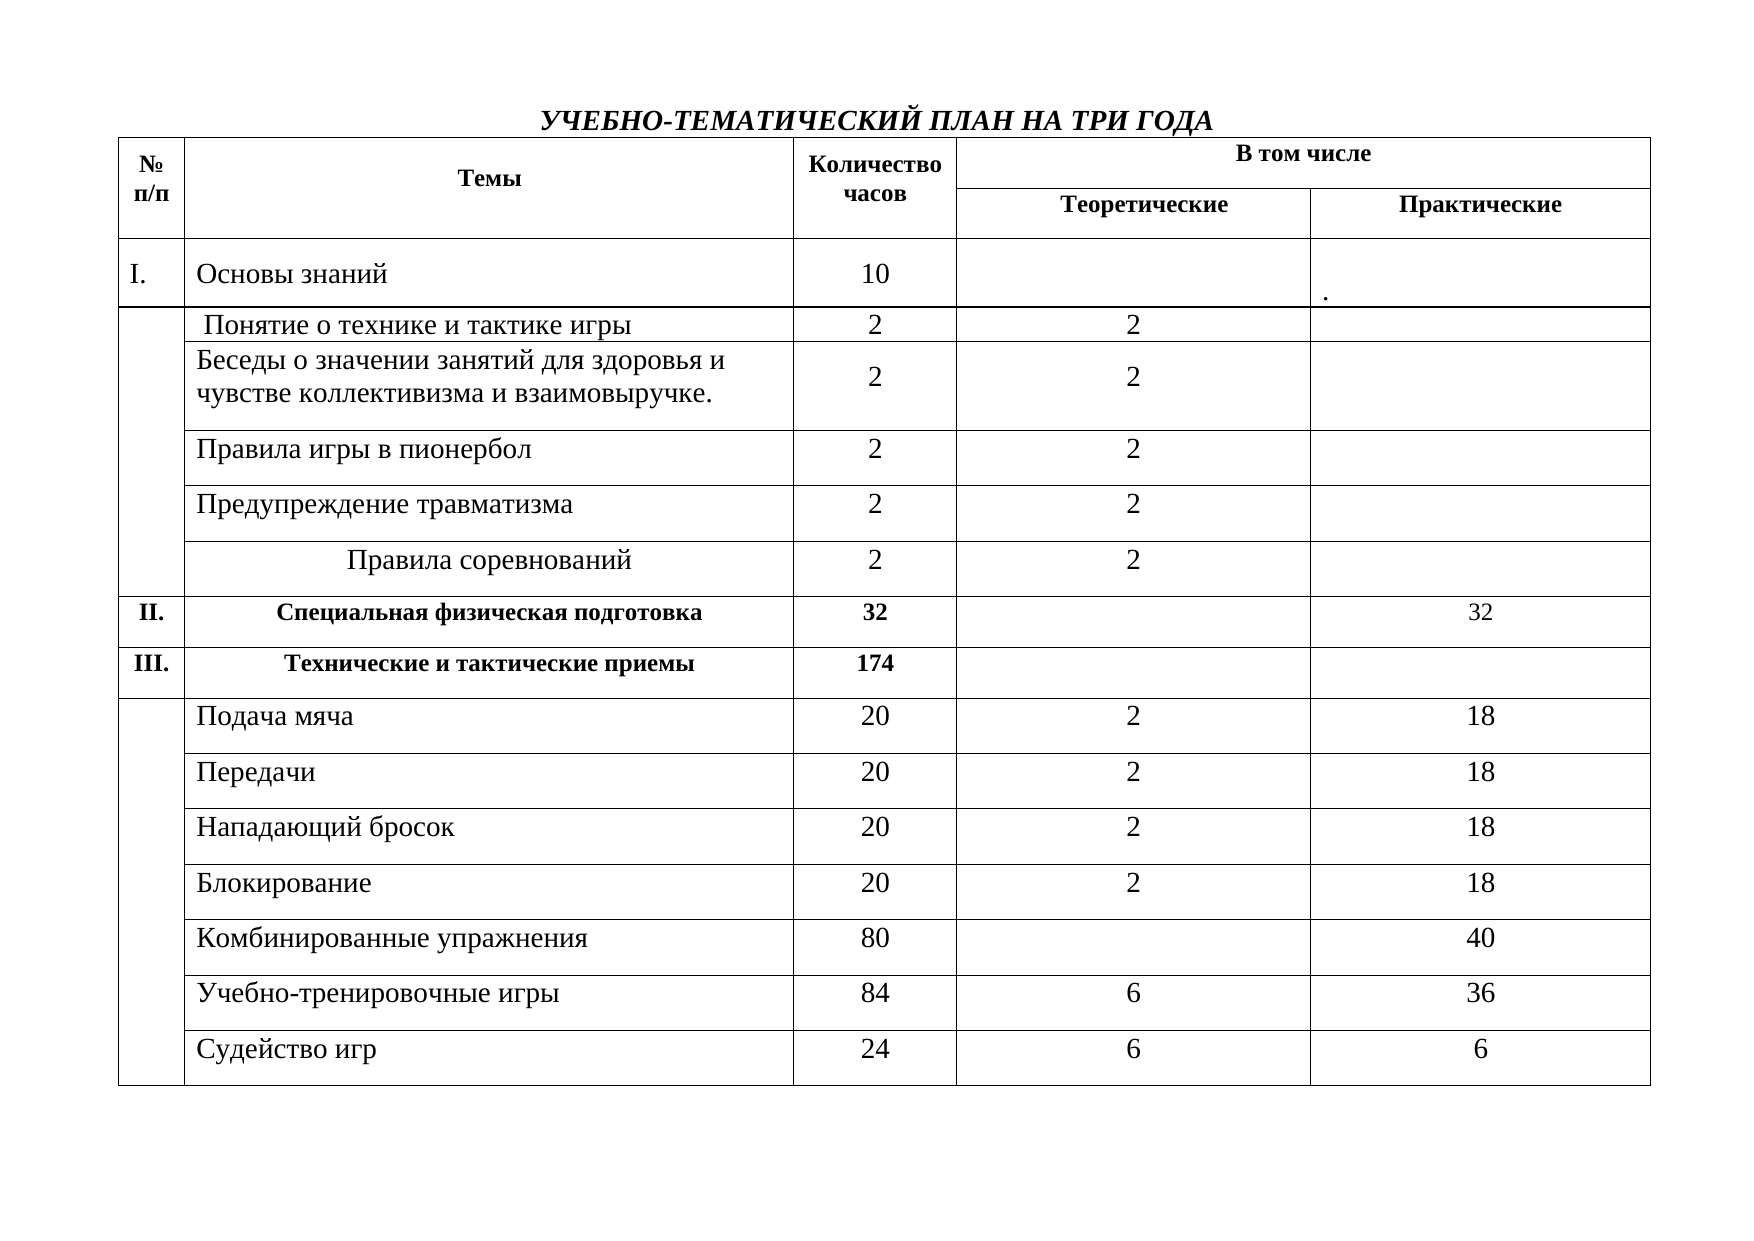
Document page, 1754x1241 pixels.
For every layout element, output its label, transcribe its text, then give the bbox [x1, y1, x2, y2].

table_cell 20 [794, 699, 956, 753]
table_cell [119, 308, 184, 596]
table_cell Понятие о технике и тактике игры [185, 308, 793, 341]
table_cell 2 [794, 542, 956, 596]
table_cell 18 [1311, 754, 1650, 808]
table_cell 84 [794, 976, 956, 1030]
table_cell 2 [794, 308, 956, 341]
table_cell [119, 699, 184, 1085]
table_cell 2 [794, 342, 956, 430]
table_cell 80 [794, 920, 956, 974]
table_cell 2 [957, 308, 1310, 341]
table_cell 20 [794, 865, 956, 919]
table_cell [957, 597, 1310, 647]
table_cell 2 [794, 431, 956, 485]
table_cell 2 [957, 865, 1310, 919]
table_cell [1311, 342, 1650, 430]
table_cell I. [119, 239, 184, 306]
table_cell Специальная физическая подготовка [185, 597, 793, 647]
table_cell Подача мяча [185, 699, 793, 753]
table_cell Практические [1311, 189, 1650, 238]
table_cell Блокирование [185, 865, 793, 919]
table_cell . [1311, 239, 1650, 306]
table_cell [1311, 542, 1650, 596]
table_cell Теоретические [957, 189, 1310, 238]
table_cell 32 [1311, 597, 1650, 647]
table_cell Предупреждение травматизма [185, 486, 793, 541]
table_cell II. [119, 597, 184, 647]
table_cell 6 [1311, 1031, 1650, 1085]
table_cell 20 [794, 754, 956, 808]
table_cell 6 [957, 1031, 1310, 1085]
table_header Количество часов [794, 138, 956, 238]
table_cell [1311, 431, 1650, 485]
table_cell 2 [794, 486, 956, 541]
table_cell Судейство игр [185, 1031, 793, 1085]
table_cell 18 [1311, 809, 1650, 864]
table_cell [1311, 308, 1650, 341]
table_cell 18 [1311, 699, 1650, 753]
table_cell Правила игры в пионербол [185, 431, 793, 485]
table_cell Основы знаний [185, 239, 793, 306]
table_cell Нападающий бросок [185, 809, 793, 864]
table_cell [957, 239, 1310, 306]
table_cell Технические и тактические приемы [185, 648, 793, 697]
table_header В том числе [957, 138, 1650, 188]
table_cell 2 [957, 342, 1310, 430]
table_cell 2 [957, 486, 1310, 541]
table_cell Передачи [185, 754, 793, 808]
text УЧЕБНО-ТЕМАТИЧЕСКИЙ ПЛАН НА ТРИ ГОДА [118, 103, 1636, 137]
table_cell 10 [794, 239, 956, 306]
table_cell Учебно-тренировочные игры [185, 976, 793, 1030]
table_cell 24 [794, 1031, 956, 1085]
table_cell 2 [957, 542, 1310, 596]
table_cell Комбинированные упражнения [185, 920, 793, 974]
table_cell [1311, 648, 1650, 697]
table_cell III. [119, 648, 184, 697]
table_cell 2 [957, 431, 1310, 485]
table_cell 6 [957, 976, 1310, 1030]
table_cell 2 [957, 754, 1310, 808]
table_cell 2 [957, 699, 1310, 753]
table_cell 174 [794, 648, 956, 697]
table_cell 36 [1311, 976, 1650, 1030]
table_cell [957, 920, 1310, 974]
table_cell [957, 648, 1310, 697]
table_header № п/п [119, 138, 184, 238]
table_cell [1311, 486, 1650, 541]
table_cell Правила соревнований [185, 542, 793, 596]
table_cell 18 [1311, 865, 1650, 919]
table_cell 20 [794, 809, 956, 864]
table_cell 32 [794, 597, 956, 647]
table_header Темы [185, 138, 793, 238]
table_cell 2 [957, 809, 1310, 864]
table_cell 40 [1311, 920, 1650, 974]
table_cell Беседы о значении занятий для здоровья и чувстве коллективизма и взаимовыручке. [185, 342, 793, 430]
